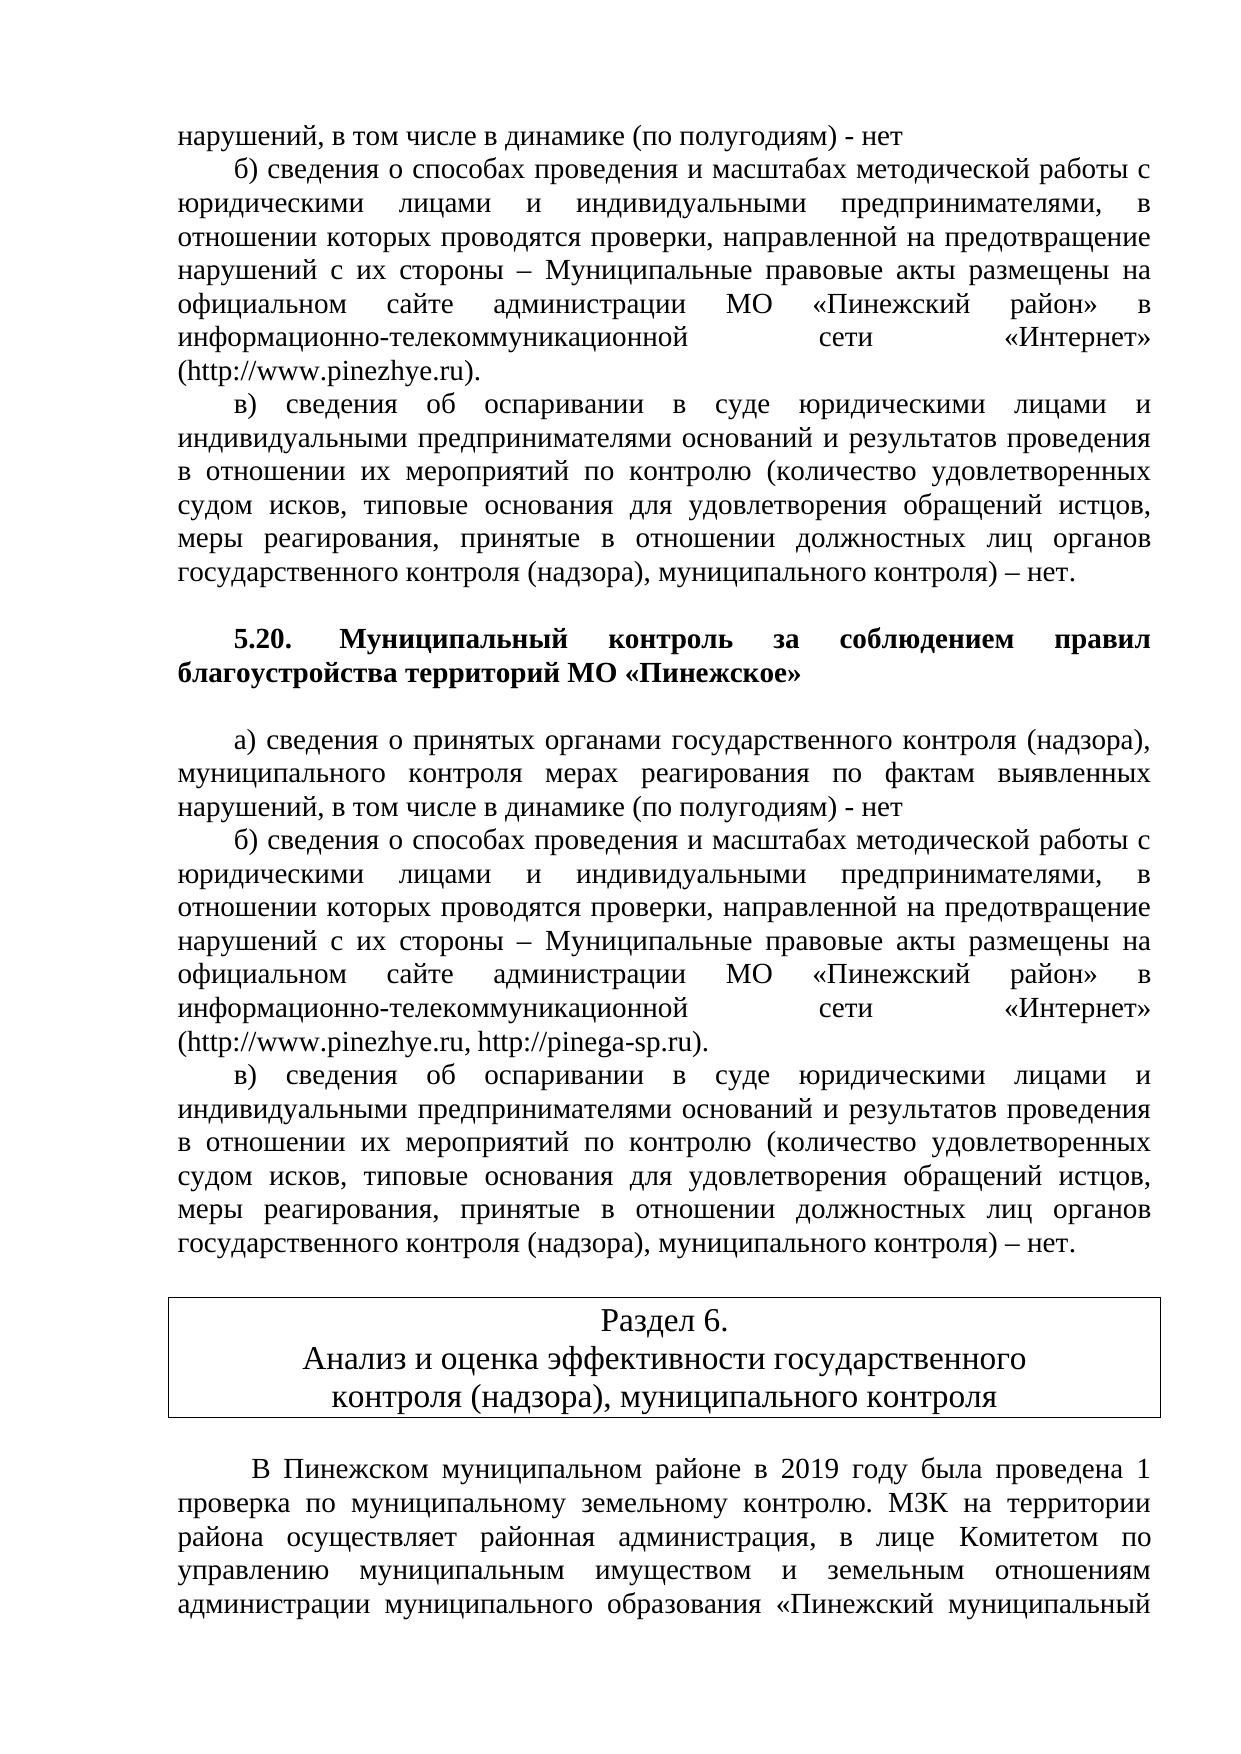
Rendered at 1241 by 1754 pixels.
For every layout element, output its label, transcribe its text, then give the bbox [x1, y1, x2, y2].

text контроля (надзора), муниципального контроля [169, 1373, 1160, 1417]
text б) сведения о способах проведения и масштабах методической работы с юридическими лицами и индивидуальными предпринимателями, в отношении которых проводятся проверки, направленной на предотвращение нарушений с их стороны – Муниципальные правовые акты размещены на официальном сайте администрации МО «Пинежский район» в информационно-телекоммуникационной сети «Интернет» (http://www.pinezhye.ru, http://pinega-sp.ru). [177, 822, 1152, 1057]
text б) сведения о способах проведения и масштабах методической работы с юридическими лицами и индивидуальными предпринимателями, в отношении которых проводятся проверки, направленной на предотвращение нарушений с их стороны – Муниципальные правовые акты размещены на официальном сайте администрации МО «Пинежский район» в информационно-телекоммуникационной сети «Интернет» (http://www.pinezhye.ru). [177, 152, 1152, 386]
text Раздел 6. [169, 1298, 1160, 1338]
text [177, 118, 1152, 152]
text 5.20. Муниципальный контроль за соблюдением правил благоустройства территорий МО «Пинежское» [177, 621, 1152, 688]
text Анализ и оценка эффективности государственного [177, 1338, 1152, 1373]
